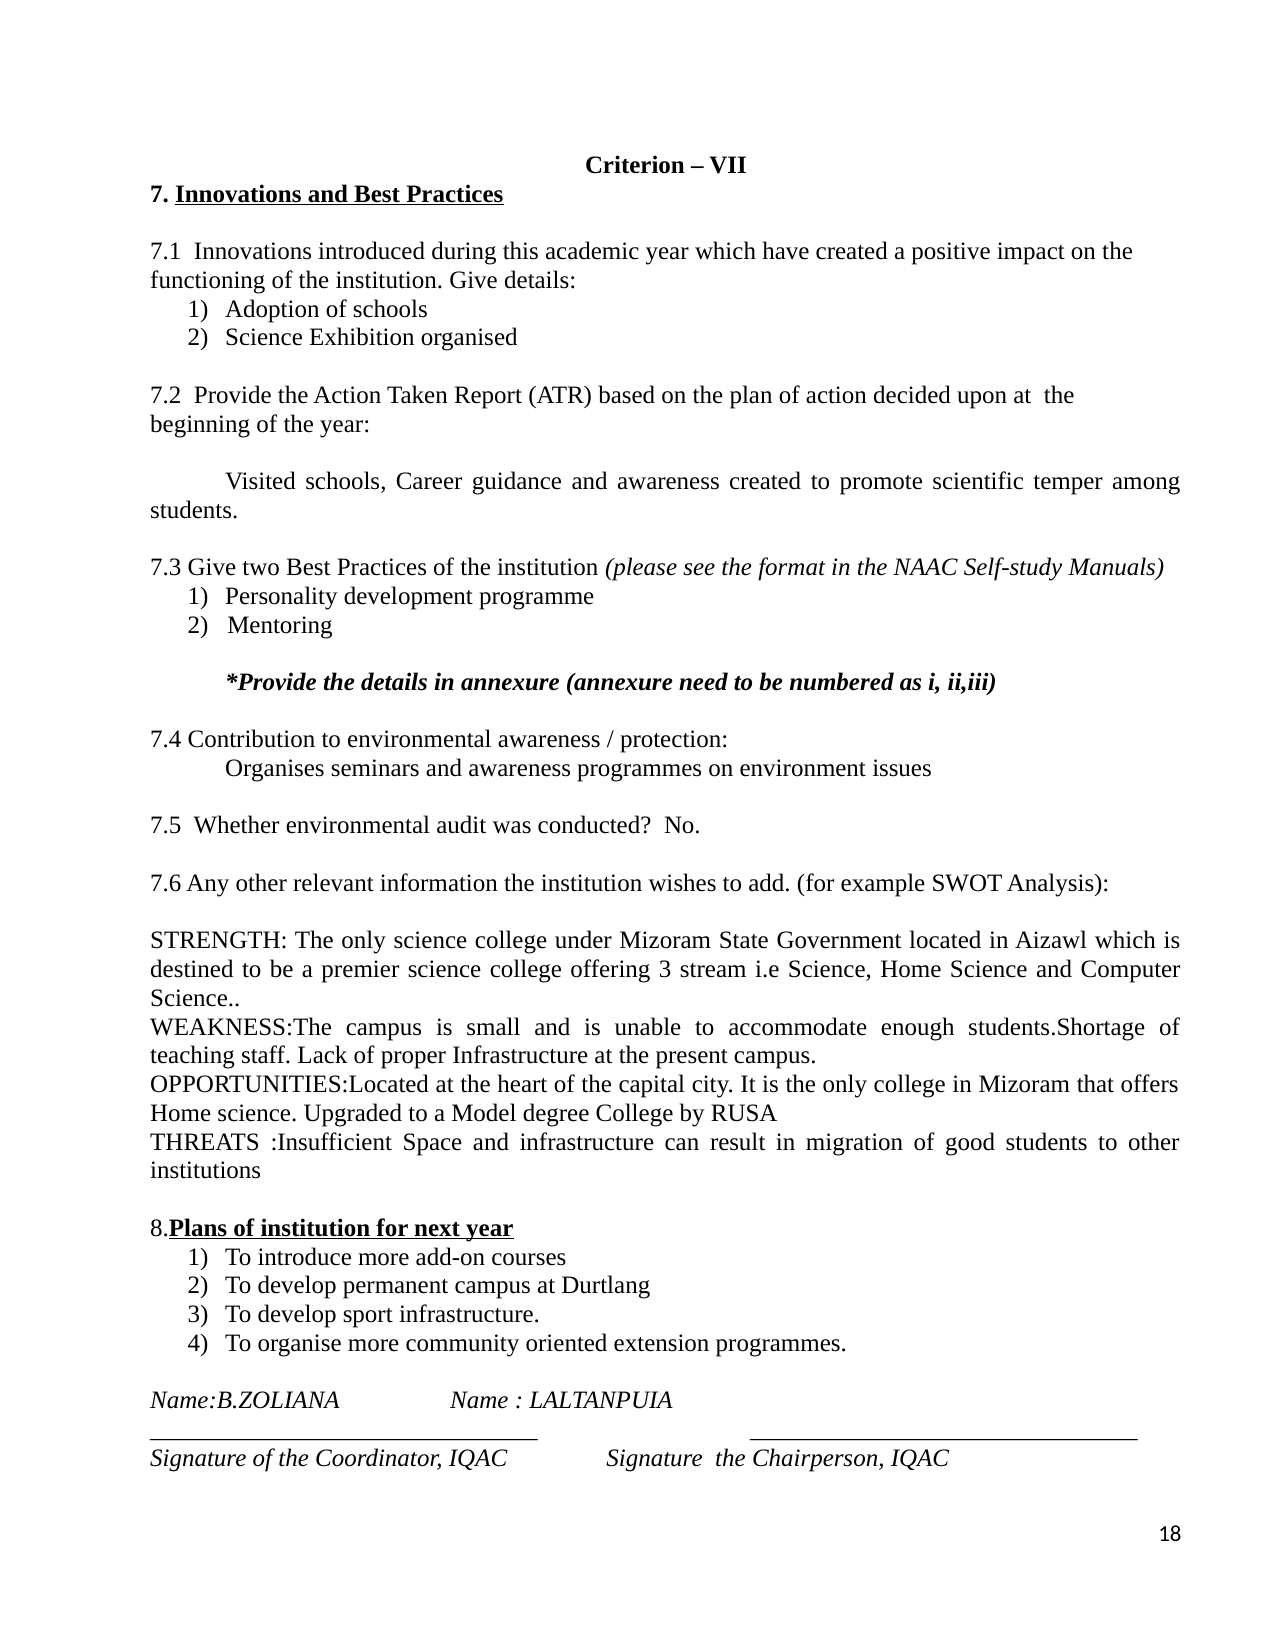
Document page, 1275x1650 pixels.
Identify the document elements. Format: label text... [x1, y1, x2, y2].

list To develop sport infrastructure. [187, 1299, 1181, 1328]
text 7.3 Give two Best Practices of the institution (please see the format in the NAAC Self-study Manuals) [150, 552, 1181, 581]
list Science Exhibition organised [187, 322, 1181, 351]
text 7.2 Provide the Action Taken Report (ATR) based on the plan of action decided upon at the [150, 380, 1181, 409]
text 2) Mentoring [187, 610, 1181, 639]
text beginning of the year: [150, 409, 1181, 437]
list To introduce more add-on courses [187, 1242, 1181, 1271]
text Signature of the Coordinator, IQAC Signature the Chairperson, IQAC [150, 1443, 1181, 1472]
list To develop permanent campus at Durtlang [187, 1271, 1181, 1299]
text OPPORTUNITIES:Located at the heart of the capital city. It is the only college in Mizoram that offers Home science. Upgraded to a Model degree College by RUSA [150, 1069, 1181, 1127]
text 8.Plans of institution for next year [150, 1213, 1181, 1242]
text 7.1 Innovations introduced during this academic year which have created a positive impact on the [150, 236, 1181, 265]
text Organises seminars and awareness programmes on environment issues [150, 753, 1181, 782]
text THREATS :Insufficient Space and infrastructure can result in migration of good students to other institutions [150, 1127, 1181, 1184]
text 7.5 Whether environmental audit was conducted? No. [150, 811, 1181, 839]
text 7.6 Any other relevant information the institution wishes to add. (for example SWOT Analysis): [150, 868, 1181, 897]
text _______________________________ _______________________________ [150, 1414, 1181, 1443]
text Visited schools, Career guidance and awareness created to promote scientific temper among students. [150, 466, 1181, 524]
text Name:B.ZOLIANA Name : LALTANPUIA [150, 1386, 1181, 1414]
text 7. Innovations and Best Practices [150, 179, 1181, 207]
text Criterion – VII [150, 150, 1181, 179]
list Adoption of schools [187, 294, 1181, 322]
list To organise more community oriented extension programmes. [187, 1328, 1181, 1357]
text functioning of the institution. Give details: [150, 265, 1181, 294]
text STRENGTH: The only science college under Mizoram State Government located in Aizawl which is destined to be a premier science college offering 3 stream i.e Science, Home Science and Computer Science.. [150, 926, 1181, 1012]
text 7.4 Contribution to environmental awareness / protection: [150, 724, 1181, 753]
text WEAKNESS:The campus is small and is unable to accommodate enough students.Shortage of teaching staff. Lack of proper Infrastructure at the present campus. [150, 1012, 1181, 1069]
text *Provide the details in annexure (annexure need to be numbered as i, ii,iii) [150, 667, 1181, 696]
list Personality development programme [187, 581, 1181, 610]
